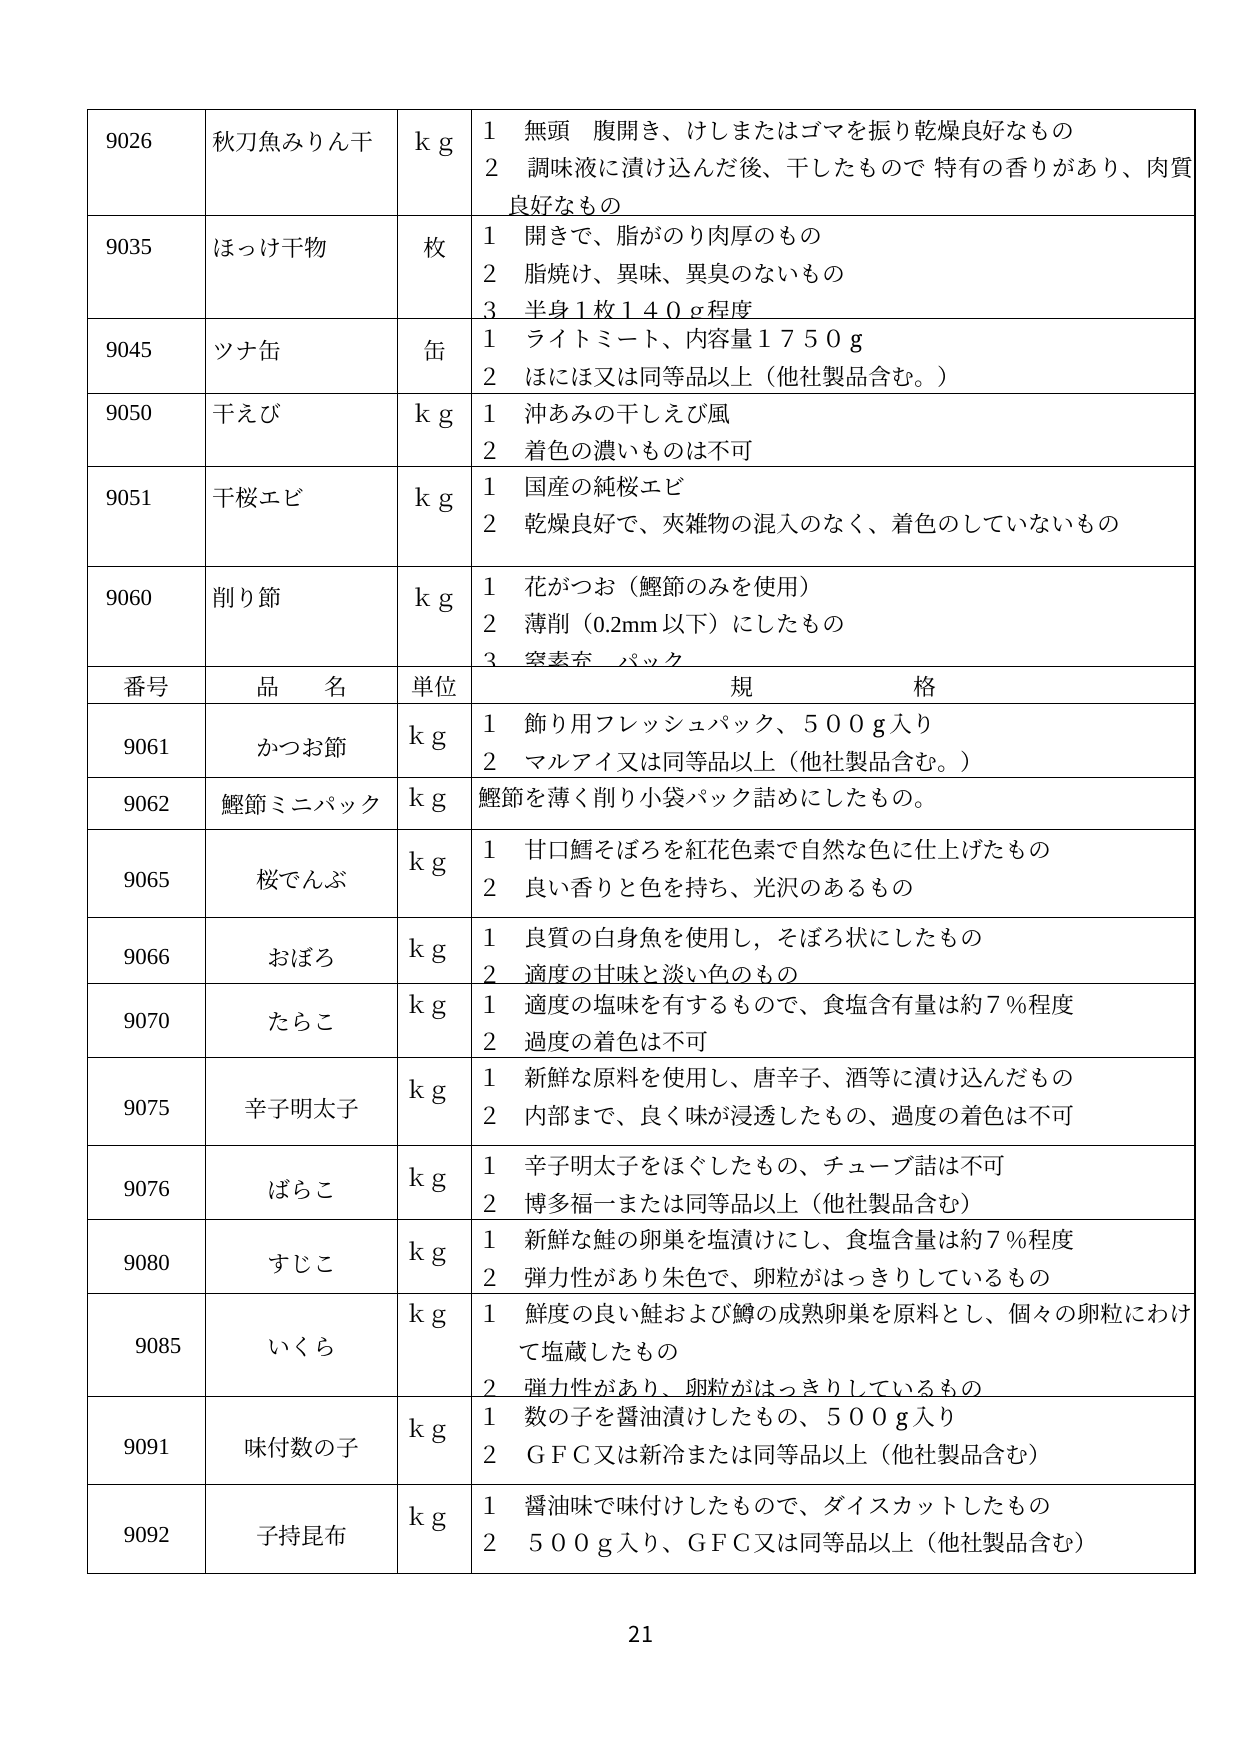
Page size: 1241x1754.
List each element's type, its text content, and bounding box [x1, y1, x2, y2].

table_cell ばらこ [206, 1146, 397, 1219]
table_cell ｋｇ [398, 1485, 471, 1572]
table_cell 鰹節ミニパック [206, 778, 397, 829]
table_cell 9026 [88, 110, 205, 215]
table_cell 9062 [88, 778, 205, 829]
table_cell 鰹節を薄く削り小袋パック詰めにしたもの。 [472, 778, 1194, 829]
table_cell １ 鮮度の良い鮭および鱒の成熟卵巣を原料とし、個々の卵粒にわけて塩蔵したもの ２ 弾力性があり、卵粒がはっきりしているもの [472, 1294, 1194, 1396]
table_cell 単位 [398, 667, 471, 703]
table_cell ｋｇ [398, 984, 471, 1057]
table_cell ｋｇ [398, 110, 471, 215]
table_cell 干桜エビ [206, 467, 397, 566]
table_cell ｋｇ [398, 1294, 471, 1396]
table_cell １ 飾り用フレッシュパック、５００g入り ２ マルアイ又は同等品以上（他社製品含む。） [472, 704, 1194, 777]
table_cell ほっけ干物 [206, 216, 397, 318]
table_cell 9070 [88, 984, 205, 1057]
table_cell １ 甘口鱈そぼろを紅花色素で自然な色に仕上げたもの ２ 良い香りと色を持ち、光沢のあるもの [472, 830, 1194, 917]
table_cell １ 花がつお（鰹節のみを使用） ２ 薄削（0.2mm以下）にしたもの ３ 窒素充 パック [472, 567, 1194, 666]
table_cell たらこ [206, 984, 397, 1057]
table_cell 9050 [88, 394, 205, 466]
table_cell ｋｇ [398, 918, 471, 983]
table_cell 番号 [88, 667, 205, 703]
table_cell １ 国産の純桜エビ ２ 乾燥良好で、夾雑物の混入のなく、着色のしていないもの [472, 467, 1194, 566]
table_cell １ 醤油味で味付けしたもので、ダイスカットしたもの ２ ５００ｇ入り、ＧＦＣ又は同等品以上（他社製品含む） [472, 1485, 1194, 1572]
table_cell ｋｇ [398, 778, 471, 829]
table_cell 子持昆布 [206, 1485, 397, 1572]
table_cell １ ライトミート、内容量１７５０g ２ ほにほ又は同等品以上（他社製品含む。） [472, 319, 1194, 393]
table_cell 9080 [88, 1220, 205, 1293]
table_cell ｋｇ [398, 467, 471, 566]
table_cell 9092 [88, 1485, 205, 1572]
table_cell １ 数の子を醤油漬けしたもの、５００g入り ２ ＧＦＣ又は新冷または同等品以上（他社製品含む） [472, 1397, 1194, 1484]
table_cell かつお節 [206, 704, 397, 777]
table_cell ｋｇ [398, 1058, 471, 1145]
table_cell １ 辛子明太子をほぐしたもの、チューブ詰は不可 ２ 博多福一または同等品以上（他社製品含む） [472, 1146, 1194, 1219]
table_cell ｋｇ [398, 567, 471, 666]
table_cell 9045 [88, 319, 205, 393]
table_cell いくら [206, 1294, 397, 1396]
table_cell 桜でんぶ [206, 830, 397, 917]
table_cell 味付数の子 [206, 1397, 397, 1484]
table_cell 削り節 [206, 567, 397, 666]
table_cell １ 無頭 腹開き、けしまたはゴマを振り乾燥良好なもの ２ 調味液に漬け込んだ後、干したもので 特有の香りがあり、肉質良好なもの [472, 110, 1194, 215]
table_cell １ 開きで、脂がのり肉厚のもの ２ 脂焼け、異味、異臭のないもの ３ 半身１枚１４０ｇ程度 [472, 216, 1194, 318]
table_cell １ 新鮮な原料を使用し、唐辛子、酒等に漬け込んだもの ２ 内部まで、良く味が浸透したもの、過度の着色は不可 [472, 1058, 1194, 1145]
table_cell １ 良質の白身魚を使用し，そぼろ状にしたもの ２ 適度の甘味と淡い色のもの [472, 918, 1194, 983]
table_cell すじこ [206, 1220, 397, 1293]
table_cell ｋｇ [398, 704, 471, 777]
table_cell ｋｇ [398, 830, 471, 917]
table_cell ｋｇ [398, 1146, 471, 1219]
table_cell 秋刀魚みりん干 [206, 110, 397, 215]
table_cell 9091 [88, 1397, 205, 1484]
table_cell 9061 [88, 704, 205, 777]
table_cell 9085 [88, 1294, 205, 1396]
table_cell ツナ缶 [206, 319, 397, 393]
table_cell 9065 [88, 830, 205, 917]
table_cell 缶 [398, 319, 471, 393]
table_cell 干えび [206, 394, 397, 466]
table_cell ｋｇ [398, 394, 471, 466]
table_cell 9035 [88, 216, 205, 318]
table_cell ｋｇ [398, 1220, 471, 1293]
table_cell １ 新鮮な鮭の卵巣を塩漬けにし、食塩含量は約７％程度 ２ 弾力性があり朱色で、卵粒がはっきりしているもの [472, 1220, 1194, 1293]
table_cell １ 沖あみの干しえび風 ２ 着色の濃いものは不可 [472, 394, 1194, 466]
table_cell 9066 [88, 918, 205, 983]
table_cell 品 名 [206, 667, 397, 703]
table_cell ｋｇ [398, 1397, 471, 1484]
table_cell 9060 [88, 567, 205, 666]
table_cell おぼろ [206, 918, 397, 983]
table_cell 9075 [88, 1058, 205, 1145]
table_cell 枚 [398, 216, 471, 318]
table_cell 9051 [88, 467, 205, 566]
table_cell 規 格 [472, 667, 1194, 703]
table_cell 辛子明太子 [206, 1058, 397, 1145]
table_cell １ 適度の塩味を有するもので、食塩含有量は約７％程度 ２ 過度の着色は不可 [472, 984, 1194, 1057]
table_cell 9076 [88, 1146, 205, 1219]
